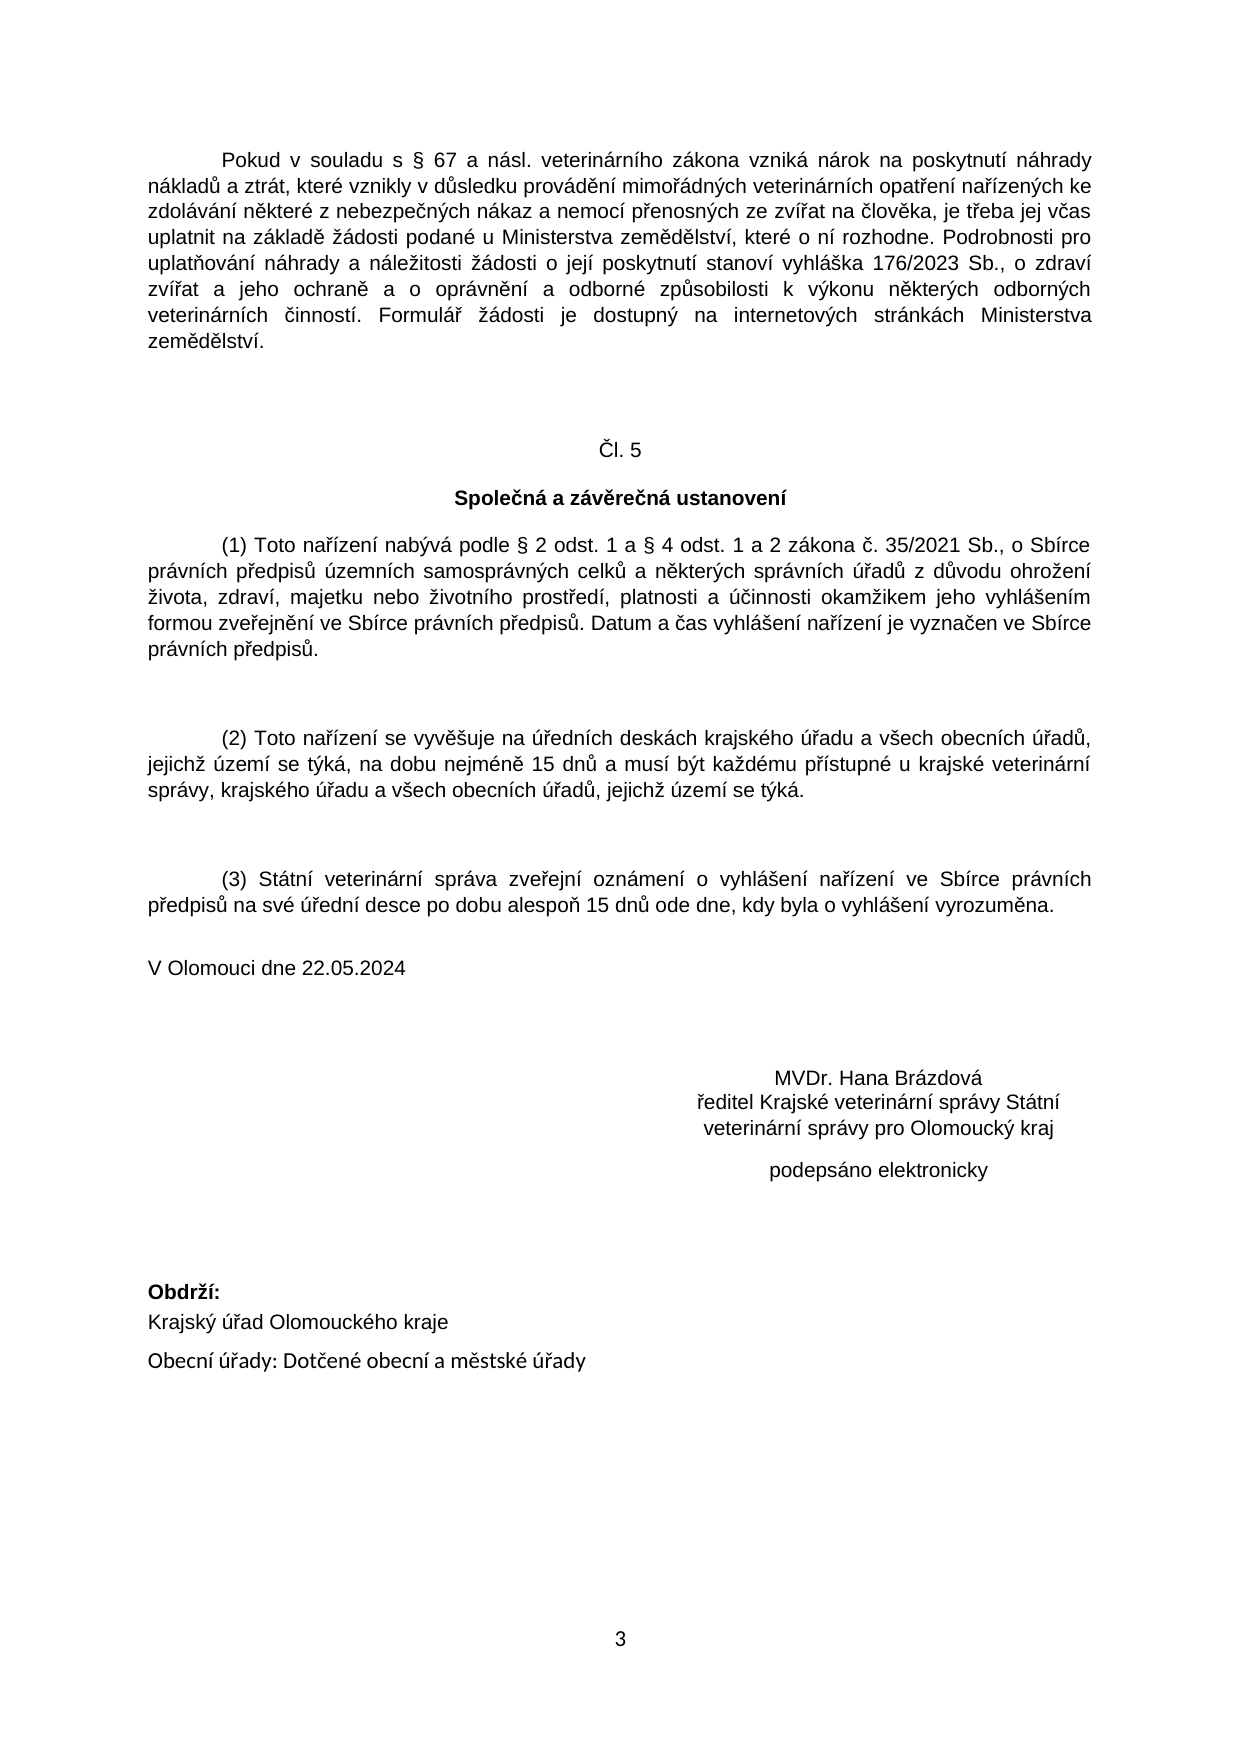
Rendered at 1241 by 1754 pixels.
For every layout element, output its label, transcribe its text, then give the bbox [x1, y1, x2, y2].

text (2) Toto nařízení se vyvěšuje na úředních deskách krajského úřadu a všech obecních úřadů, jejichž území se týká, na dobu nejméně 15 dnů a musí být každému přístupné u krajské veterinární správy, krajského úřadu a všech obecních úřadů, jejichž území se týká. [148, 726, 1093, 802]
text (1) Toto nařízení nabývá podle § 2 odst. 1 a § 4 odst. 1 a 2 zákona č. 35/2021 Sb., o Sbírce právních předpisů územních samosprávných celků a některých správních úřadů z důvodu ohrožení života, zdraví, majetku nebo životního prostředí, platnosti a účinnosti okamžikem jeho vyhlášením formou zveřejnění ve Sbírce právních předpisů. Datum a čas vyhlášení nařízení je vyznačen ve Sbírce právních předpisů. [148, 533, 1093, 661]
text Pokud v souladu s § 67 a násl. veterinárního zákona vzniká nárok na poskytnutí náhrady nákladů a ztrát, které vznikly v důsledku provádění mimořádných veterinárních opatření nařízených ke zdolávání některé z nebezpečných nákaz a nemocí přenosných ze zvířat na člověka, je třeba jej včas uplatnit na základě žádosti podané u Ministerstva zemědělství, které o ní rozhodne. Podrobnosti pro uplatňování náhrady a náležitosti žádosti o její poskytnutí stanoví vyhláška 176/2023 Sb., o zdraví zvířat a jeho ochraně a o oprávnění a odborné způsobilosti k výkonu některých odborných veterinárních činností. Formulář žádosti je dostupný na internetových stránkách Ministerstva zemědělství. [148, 148, 1093, 352]
text Čl. 5 [148, 437, 1093, 461]
text V Olomouci dne [148, 956, 1093, 980]
text Obdrží: [148, 1279, 1093, 1303]
text podepsáno elektronicky [664, 1158, 1093, 1182]
text Společná a závěrečná ustanovení [148, 485, 1093, 509]
text (3) Státní veterinární správa zveřejní oznámení o vyhlášení nařízení ve Sbírce právních předpisů na své úřední desce po dobu alespoň 15 dnů ode dne, kdy byla o vyhlášení vyrozuměna. [148, 867, 1093, 917]
text ředitel [664, 1089, 1093, 1139]
